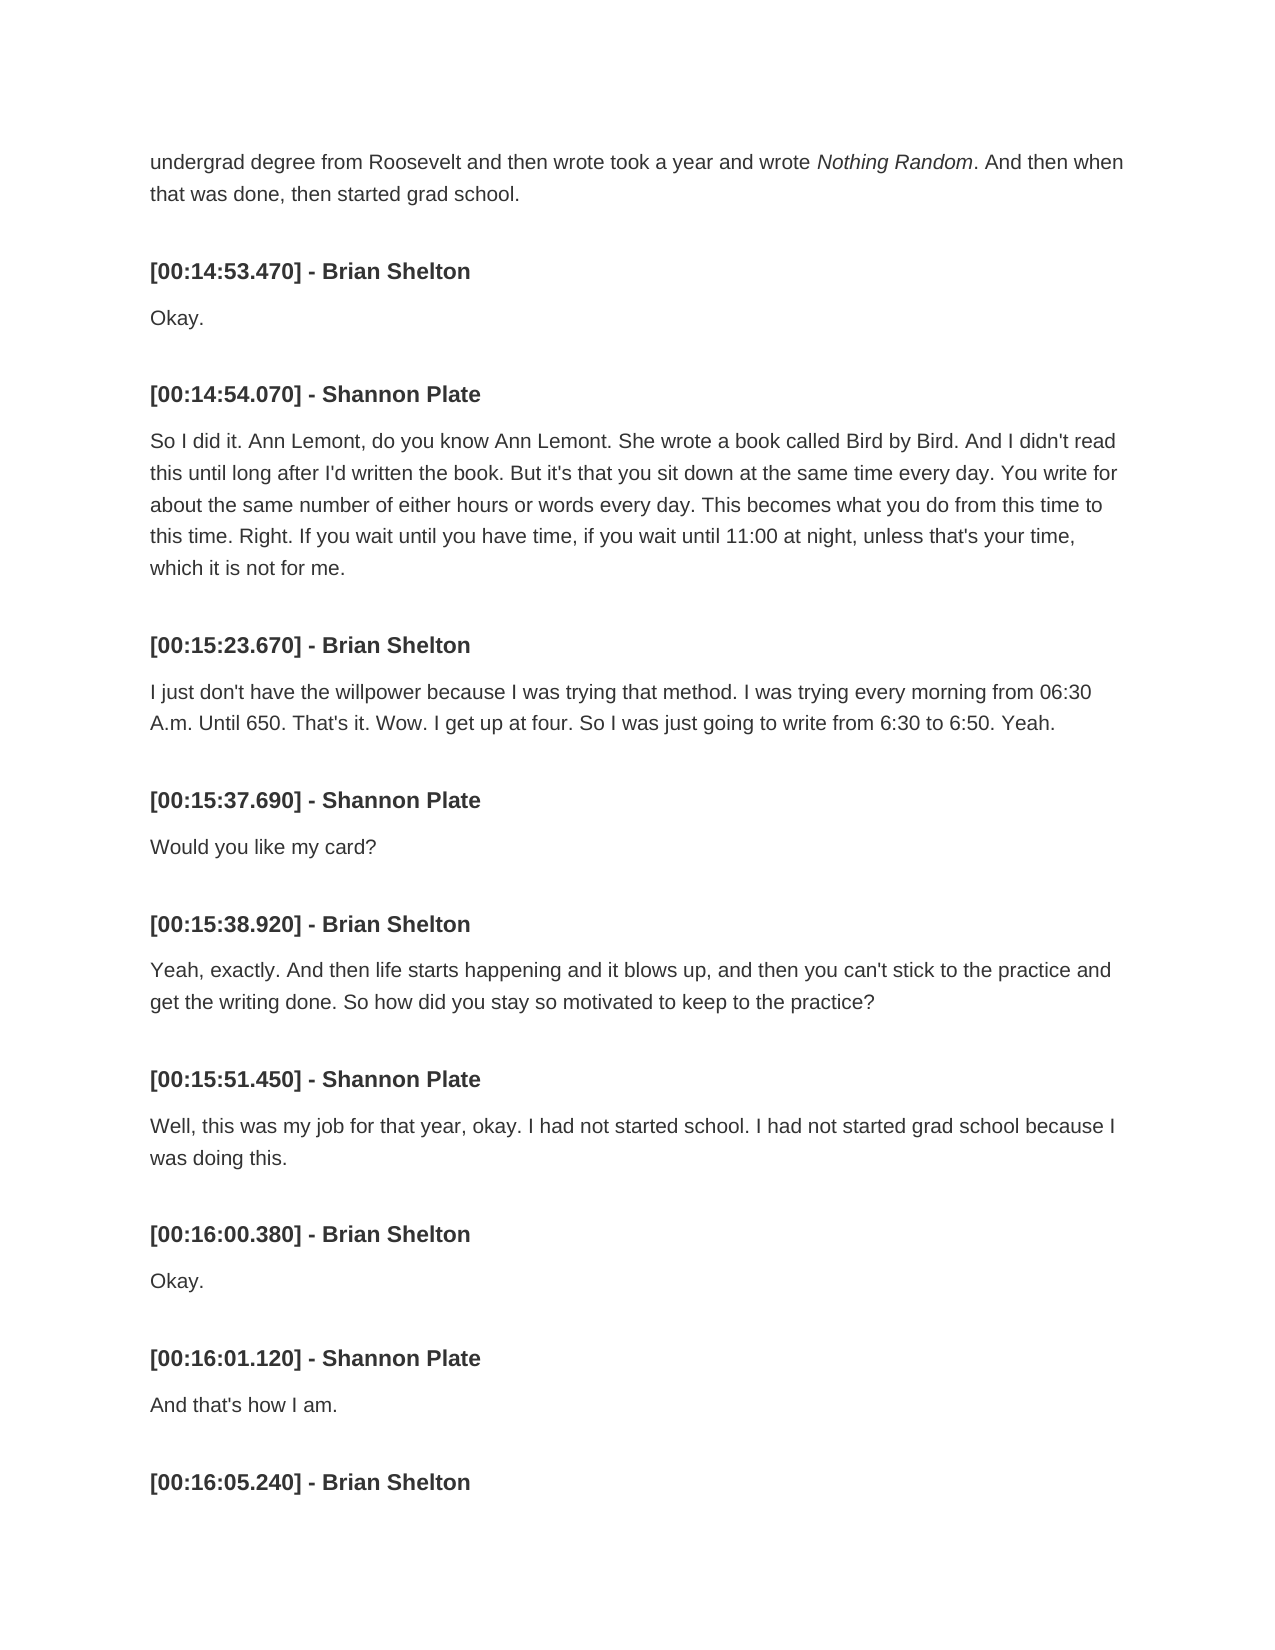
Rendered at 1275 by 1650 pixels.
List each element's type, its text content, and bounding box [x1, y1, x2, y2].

subtitle [00:16:05.240] - Brian Shelton [150, 1468, 1125, 1495]
text Well, this was my job for that year, okay. I had not started school. I had not started grad school because I was doing this. [150, 1114, 1125, 1169]
subtitle [00:16:01.120] - Shannon Plate [150, 1345, 1125, 1371]
subtitle [00:14:54.070] - Shannon Plate [150, 381, 1125, 408]
subtitle [00:15:37.690] - Shannon Plate [150, 787, 1125, 814]
text Okay. [150, 305, 1125, 329]
text Yeah, exactly. And then life starts happening and it blows up, and then you can't stick to the practice and get the writing done. So how did you stay so motivated to keep to the practice? [150, 958, 1125, 1014]
text Okay. [150, 1269, 1125, 1293]
text I just don't have the willpower because I was trying that method. I was trying every morning from 06:30 A.m. Until 650. That's it. Wow. I get up at four. So I was just going to write from 6:30 to 6:50. Yeah. [150, 679, 1125, 735]
text And that's how I am. [150, 1392, 1125, 1416]
subtitle [00:14:53.470] - Brian Shelton [150, 258, 1125, 284]
subtitle [00:15:23.670] - Brian Shelton [150, 632, 1125, 658]
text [150, 150, 1125, 206]
subtitle [00:15:51.450] - Shannon Plate [150, 1066, 1125, 1092]
text So I did it. Ann Lemont, do you know Ann Lemont. She wrote a book called Bird by Bird. And I didn't read this until long after I'd written the book. But it's that you sit down at the same time every day. You write for about the same number of either hours or words every day. This becomes what you do from this time to this time. Right. If you wait until you have time, if you wait until 11:00 at night, unless that's your time, which it is not for me. [150, 429, 1125, 580]
subtitle [00:15:38.920] - Brian Shelton [150, 911, 1125, 937]
subtitle [00:16:00.380] - Brian Shelton [150, 1221, 1125, 1248]
text Would you like my card? [150, 835, 1125, 859]
